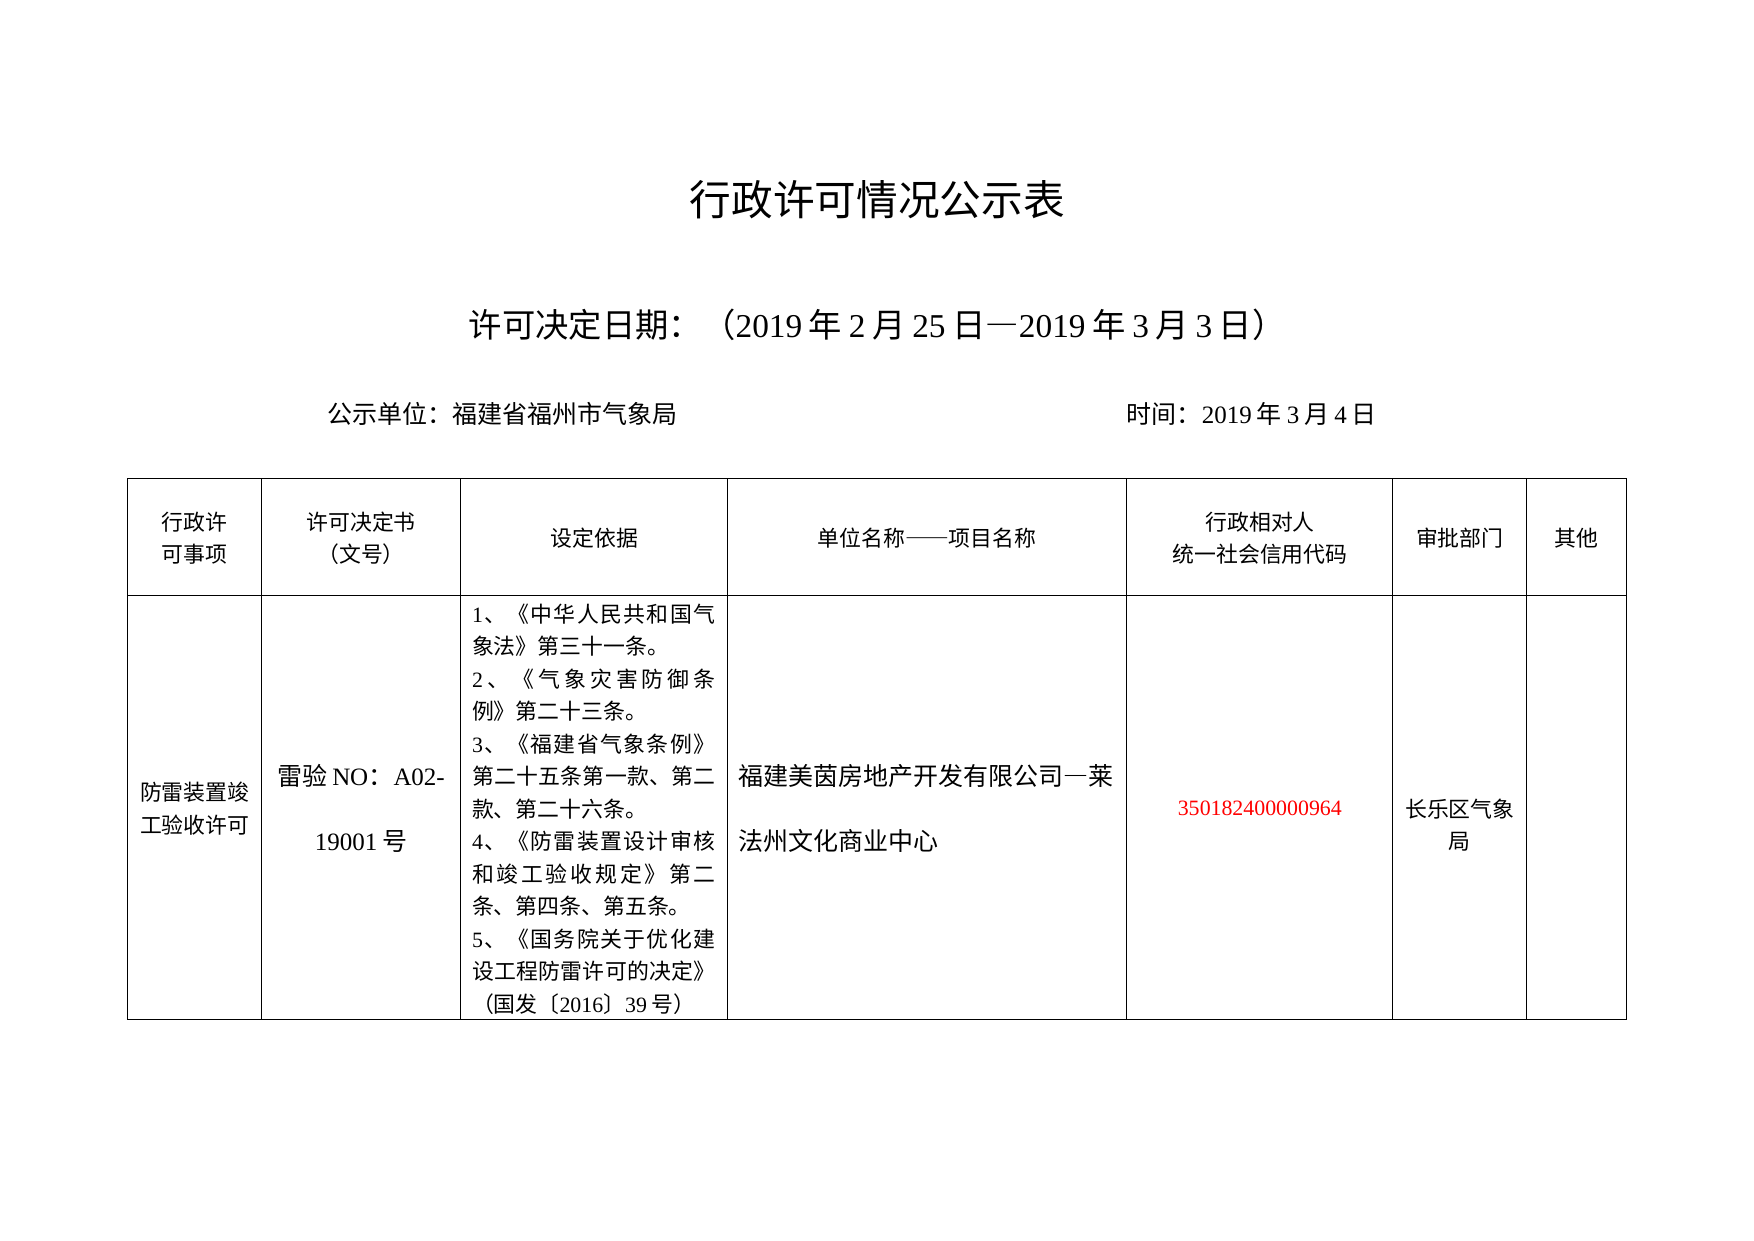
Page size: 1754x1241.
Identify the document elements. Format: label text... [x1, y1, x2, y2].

table_cell 时间：2019年3月4日 [877, 381, 1626, 446]
table_header 许可决定书 （文号） [262, 479, 460, 595]
table_cell 福建美茵房地产开发有限公司—莱法州文化商业中心 [728, 596, 1126, 1019]
table_header 审批部门 [1393, 479, 1526, 595]
table_cell 长乐区气象局 [1393, 596, 1526, 1019]
table_cell 1、《中华人民共和国气象法》第三十一条。 2、《气象灾害防御条例》第二十三条。 3、《福建省气象条例》第二十五条第一款、第二款、第二十六条。 4、《防雷装置设计审核和竣工验收规定》第二条、第四条、第五条。 5、《国务院关于优化建设工程防雷许可的决定》（国发〔2016〕39号） [461, 596, 727, 1019]
table_header 单位名称——项目名称 [728, 479, 1126, 595]
table_cell 雷验NO：A02-19001号 [262, 596, 460, 1019]
table_header 设定依据 [461, 479, 727, 595]
table_cell 350182400000964 [1127, 596, 1392, 1019]
table_cell [1527, 596, 1626, 1019]
table_header 其他 [1527, 479, 1626, 595]
table_header 行政相对人 统一社会信用代码 [1127, 479, 1392, 595]
table_header 行政许 可事项 [128, 479, 261, 595]
table_cell 公示单位：福建省福州市气象局 [128, 381, 877, 446]
table_header 行政许可情况公示表 许可决定日期：（2019年2月25日—2019年3月3日） [128, 165, 1626, 381]
table_cell 防雷装置竣工验收许可 [128, 596, 261, 1019]
